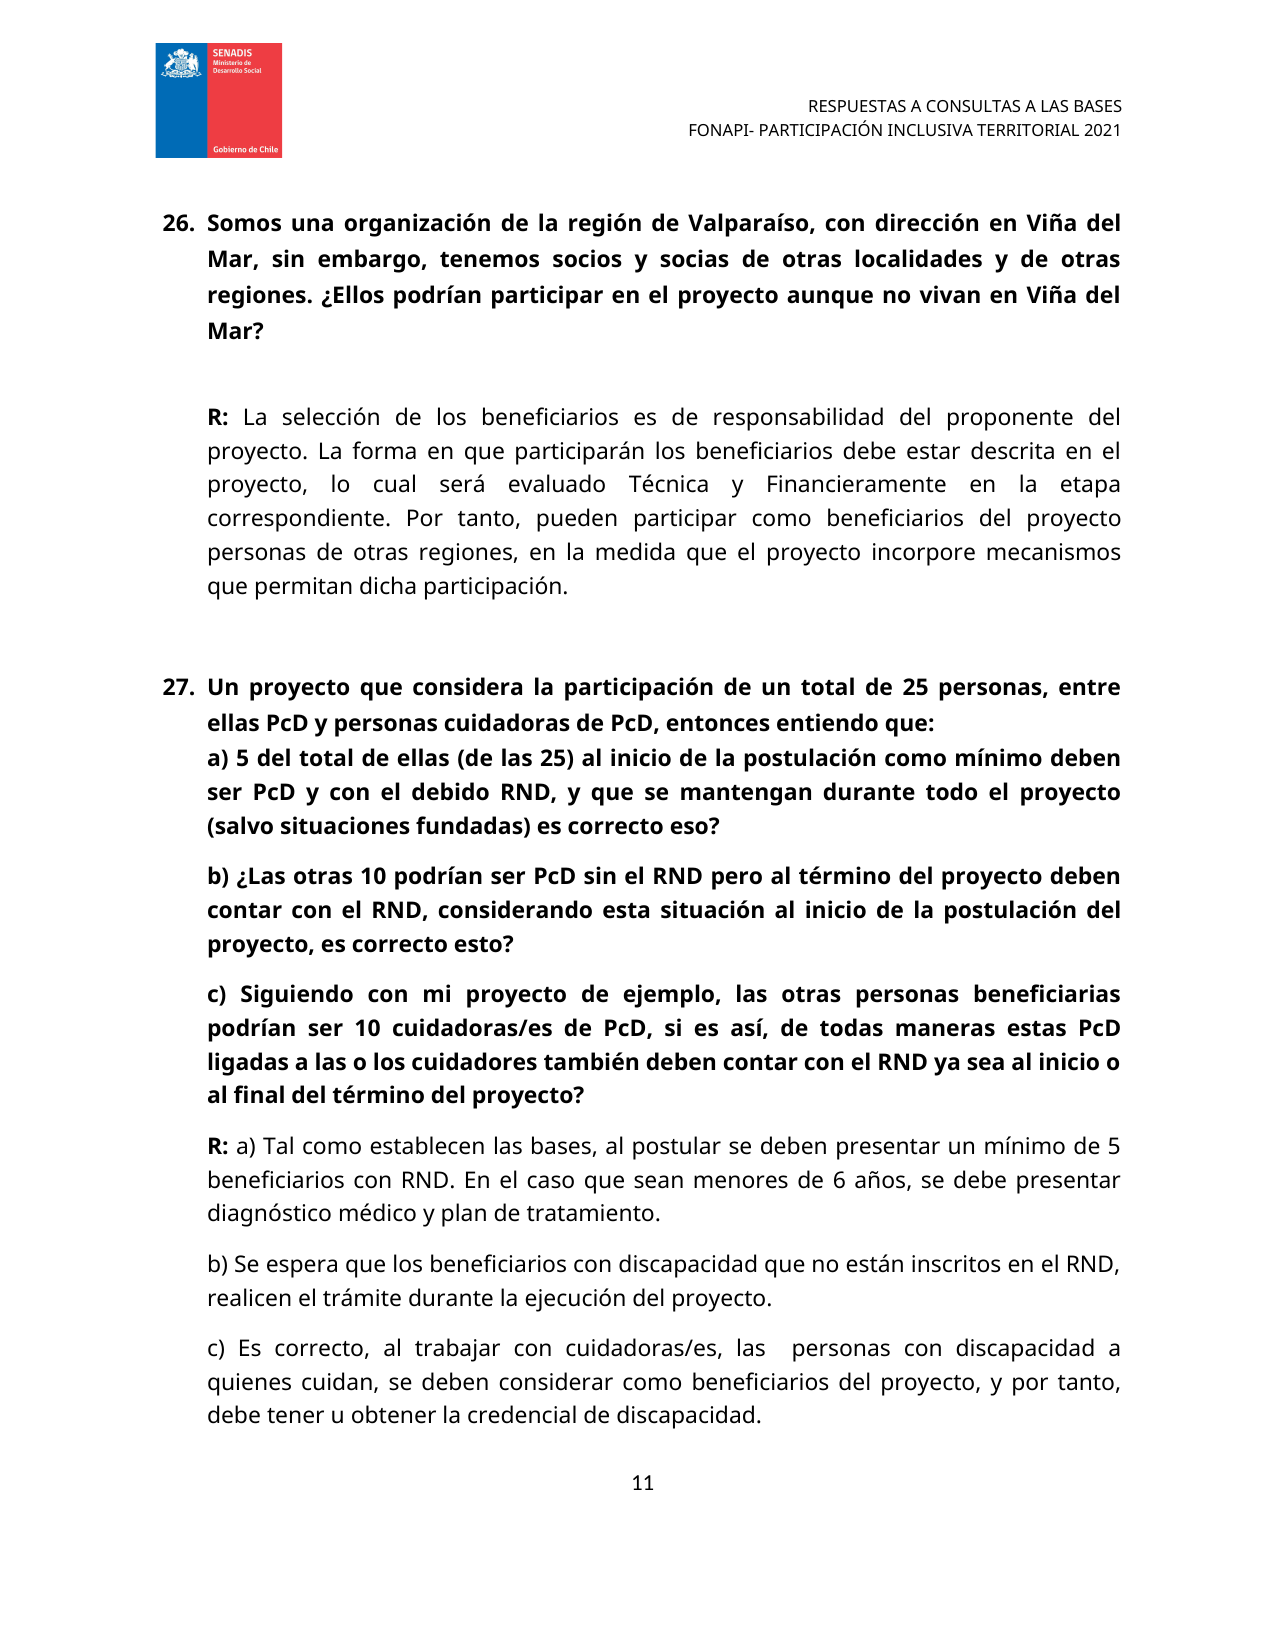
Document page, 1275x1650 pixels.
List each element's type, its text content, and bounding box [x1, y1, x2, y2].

text R: a) Tal como establecen las bases, al postular se deben presentar un mínimo de 5 beneficiarios con RND. En el caso que sean menores de 6 años, se debe presentar diagnóstico médico y plan de tratamiento. [207, 1195, 1122, 1229]
text R: La selección de los beneficiarios es de responsabilidad del proponente del proyecto. La forma en que participarán los beneficiarios debe estar descrita en el proyecto, lo cual será evaluado Técnica y Financieramente en la etapa correspondiente. Por tanto, pueden participar como beneficiarios del proyecto personas de otras regiones, en la medida que el proyecto incorpore mecanismos que permitan dicha participación. [207, 401, 1122, 435]
picture [155, 43, 283, 158]
text b) Se espera que los beneficiarios con discapacidad que no están inscritos en el RND, realicen el trámite durante la ejecución del proyecto. [207, 1279, 1122, 1313]
text R: La selección de los beneficiarios es de responsabilidad del proponente del proyecto. La forma en que participarán los beneficiarios debe estar descrita en el proyecto, lo cual será evaluado Técnica y Financieramente en la etapa correspondiente. Por tanto, pueden participar como beneficiarios del proyecto personas de otras regiones, en la medida que el proyecto incorpore mecanismos que permitan dicha participación. [207, 567, 1122, 601]
text c) Es correcto, al trabajar con cuidadoras/es, las personas con discapacidad a quienes cuidan, se deben considerar como beneficiarios del proyecto, y por tanto, debe tener u obtener la credencial de discapacidad. [207, 1397, 1122, 1431]
text b) ¿Las otras 10 podrían ser PcD sin el RND pero al término del proyecto deben contar con el RND, considerando esta situación al inicio de la postulación del proyecto, es correcto esto? [207, 925, 1122, 959]
list Un proyecto que considera la participación de un total de 25 personas, entre ellas PcD y personas cuidadoras de PcD, entonces entiendo que: [162, 671, 1122, 738]
text R: a) Tal como establecen las bases, al postular se deben presentar un mínimo de 5 beneficiarios con RND. En el caso que sean menores de 6 años, se debe presentar diagnóstico médico y plan de tratamiento. [207, 1130, 1122, 1164]
list Somos una organización de la región de Valparaíso, con dirección en Viña del Mar, sin embargo, tenemos socios y socias de otras localidades y de otras regiones. ¿Ellos podrían participar en el proyecto aunque no vivan en Viña del Mar? [162, 207, 1122, 346]
text a) 5 del total de ellas (de las 25) al inicio de la postulación como mínimo deben ser PcD y con el debido RND, y que se mantengan durante todo el proyecto (salvo situaciones fundadas) es correcto eso? [207, 807, 1122, 841]
text c) Siguiendo con mi proyecto de ejemplo, las otras personas beneficiarias podrían ser 10 cuidadoras/es de PcD, si es así, de todas maneras estas PcD ligadas a las o los cuidadores también deben contar con el RND ya sea al inicio o al final del término del proyecto? [207, 1077, 1122, 1111]
